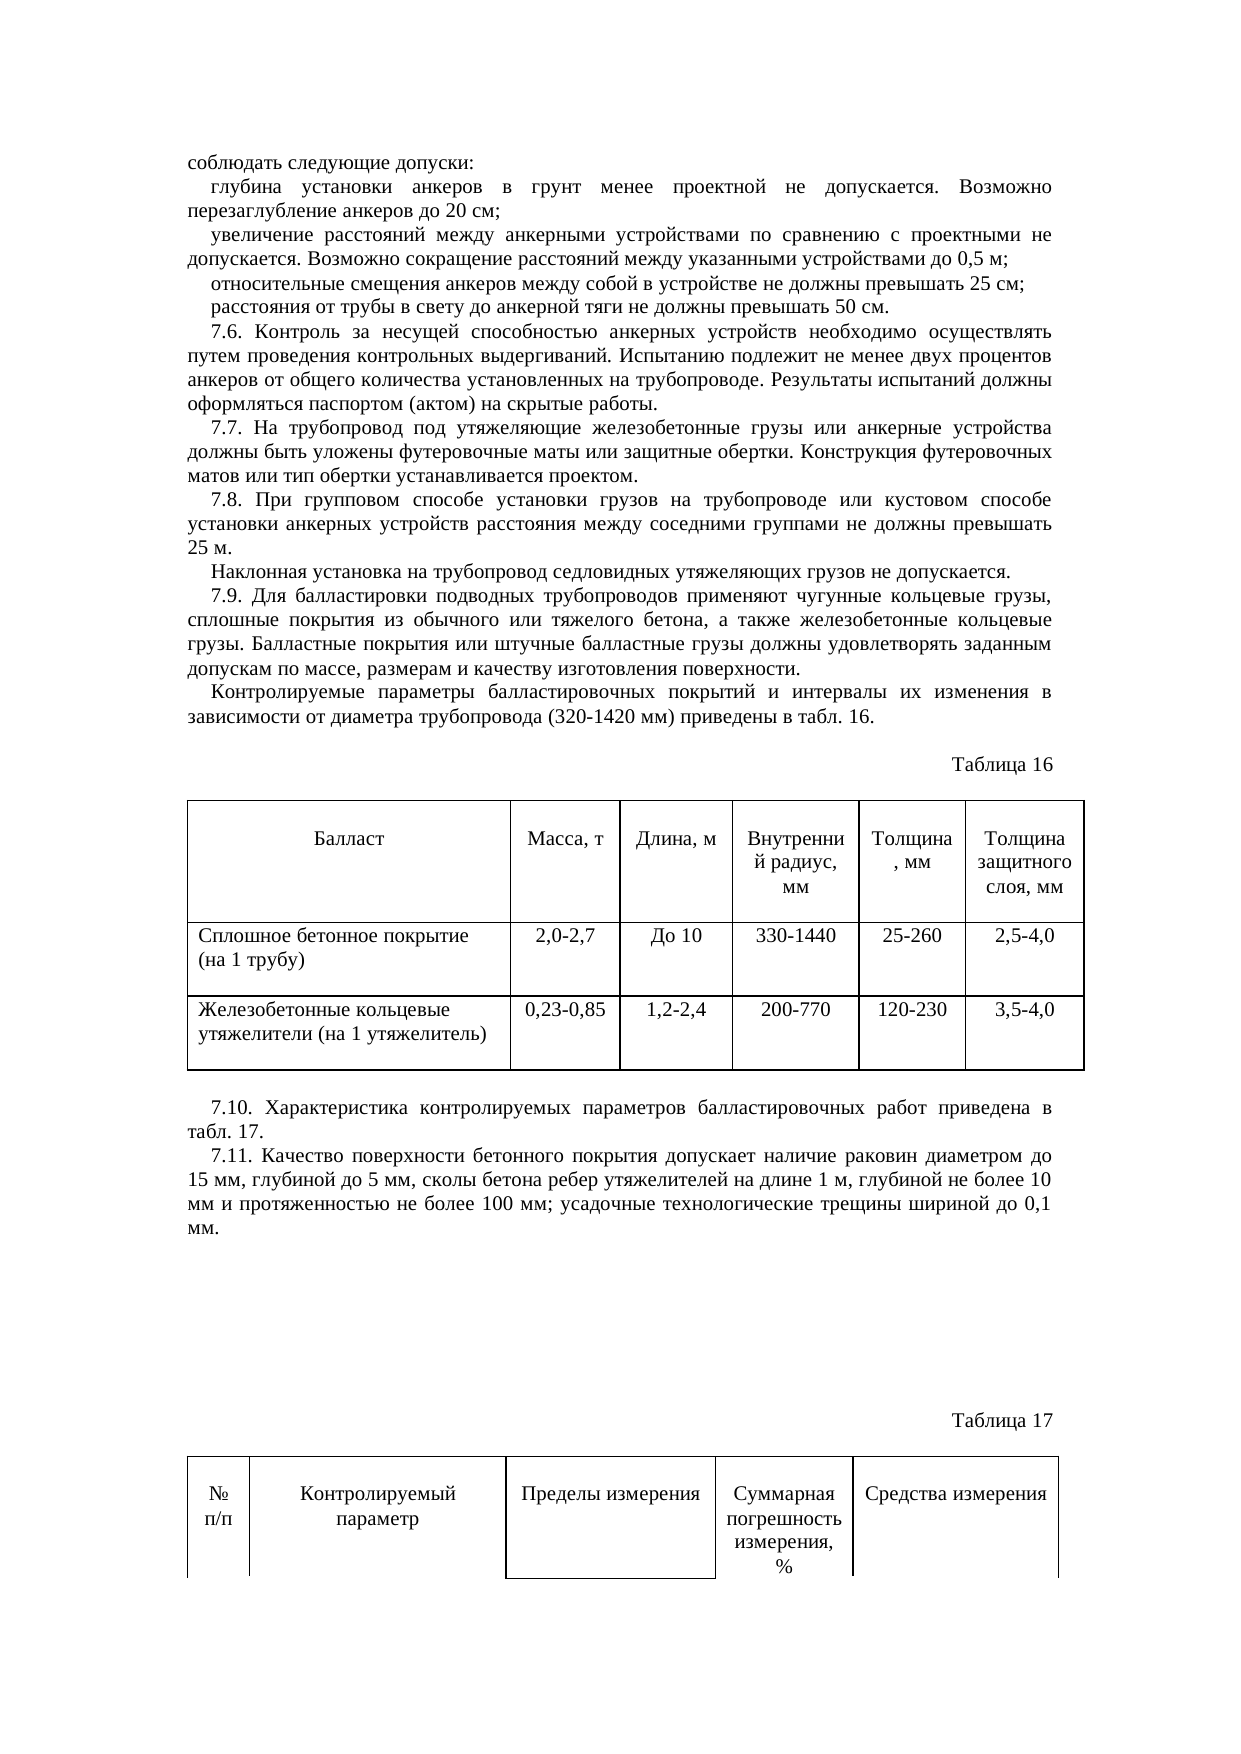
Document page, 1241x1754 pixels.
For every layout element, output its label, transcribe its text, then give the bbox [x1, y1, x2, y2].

text 7.10. Характеристика контролируемых параметров балластировочных работ приведена в табл. 17. [187, 1095, 1053, 1143]
text 7.11. Качество поверхности бетонного покрытия допускает наличие раковин диаметром до 15 мм, глубиной до 5 мм, сколы бетона ребер утяжелителей на длине 1 м, глубиной не более 10 мм и протяженностью не более 100 мм; усадочные технологические трещины шириной до 0,1 мм. [187, 1143, 1053, 1239]
table_cell 2,5-4,0 [966, 923, 1083, 995]
text 7.7. На трубопровод под утяжеляющие железобетонные грузы или анкерные устройства должны быть уложены футеровочные маты или защитные обертки. Конструкция футеровочных матов или тип обертки устанавливается проектом. [187, 415, 1053, 487]
table_header Длина, м [621, 801, 732, 922]
table_cell Сплошное бетонное покрытие (на 1 трубу) [188, 923, 510, 995]
text увеличение расстояний между анкерными устройствами по сравнению с проектными не допускается. Возможно сокращение расстояний между указанными устройствами до 0,5 м; [187, 222, 1053, 270]
table_cell 25-260 [860, 923, 965, 995]
table_cell 0,23-0,85 [511, 997, 619, 1069]
table_header Суммарная погрешность измерения, % [716, 1457, 853, 1577]
table_cell 1,2-2,4 [621, 997, 732, 1069]
text Таблица 17 [187, 1407, 1053, 1432]
text Контролируемые параметры балластировочных покрытий и интервалы их изменения в зависимости от диаметра трубопровода (320-1420 мм) приведены в табл. 16. [187, 679, 1053, 727]
text Таблица 16 [187, 752, 1053, 776]
text относительные смещения анкеров между собой в устройстве не должны превышать 25 см; [187, 270, 1053, 294]
table_cell Железобетонные кольцевые утяжелители (на 1 утяжелитель) [188, 997, 510, 1069]
table_cell 2,0-2,7 [511, 923, 619, 995]
table_header Пределы измерения [507, 1457, 715, 1577]
table_header Средства измерения [853, 1457, 1058, 1577]
text глубина установки анкеров в грунт менее проектной не допускается. Возможно перезаглубление анкеров до 20 см; [187, 174, 1053, 222]
table_header Толщина, мм [860, 801, 965, 922]
table_header Контролируемый параметр [250, 1457, 505, 1577]
text Наклонная установка на трубопровод седловидных утяжеляющих грузов не допускается. [187, 559, 1053, 583]
text расстояния от трубы в свету до анкерной тяги не должны превышать 50 см. [187, 294, 1053, 318]
text 7.8. При групповом способе установки грузов на трубопроводе или кустовом способе установки анкерных устройств расстояния между соседними группами не должны превышать 25 м. [187, 487, 1053, 559]
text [187, 150, 1053, 174]
table_header Балласт [188, 801, 510, 922]
table_cell 3,5-4,0 [966, 997, 1083, 1069]
text 7.6. Контроль за несущей способностью анкерных устройств необходимо осуществлять путем проведения контрольных выдергиваний. Испытанию подлежит не менее двух процентов анкеров от общего количества установленных на трубопроводе. Результаты испытаний должны оформляться паспортом (актом) на скрытые работы. [187, 318, 1053, 415]
table_cell 330-1440 [733, 923, 858, 995]
table_cell 120-230 [860, 997, 965, 1069]
table_header Толщина защитного слоя, мм [966, 801, 1083, 922]
text 7.9. Для балластировки подводных трубопроводов применяют чугунные кольцевые грузы, сплошные покрытия из обычного или тяжелого бетона, а также железобетонные кольцевые грузы. Балластные покрытия или штучные балластные грузы должны удовлетворять заданным допускам по массе, размерам и качеству изготовления поверхности. [187, 583, 1053, 679]
table_header Масса, т [511, 801, 619, 922]
table_header № п/п [188, 1457, 249, 1577]
table_header Внутренний радиус, мм [733, 801, 858, 922]
table_cell До 10 [621, 923, 732, 995]
table_cell 200-770 [733, 997, 858, 1069]
